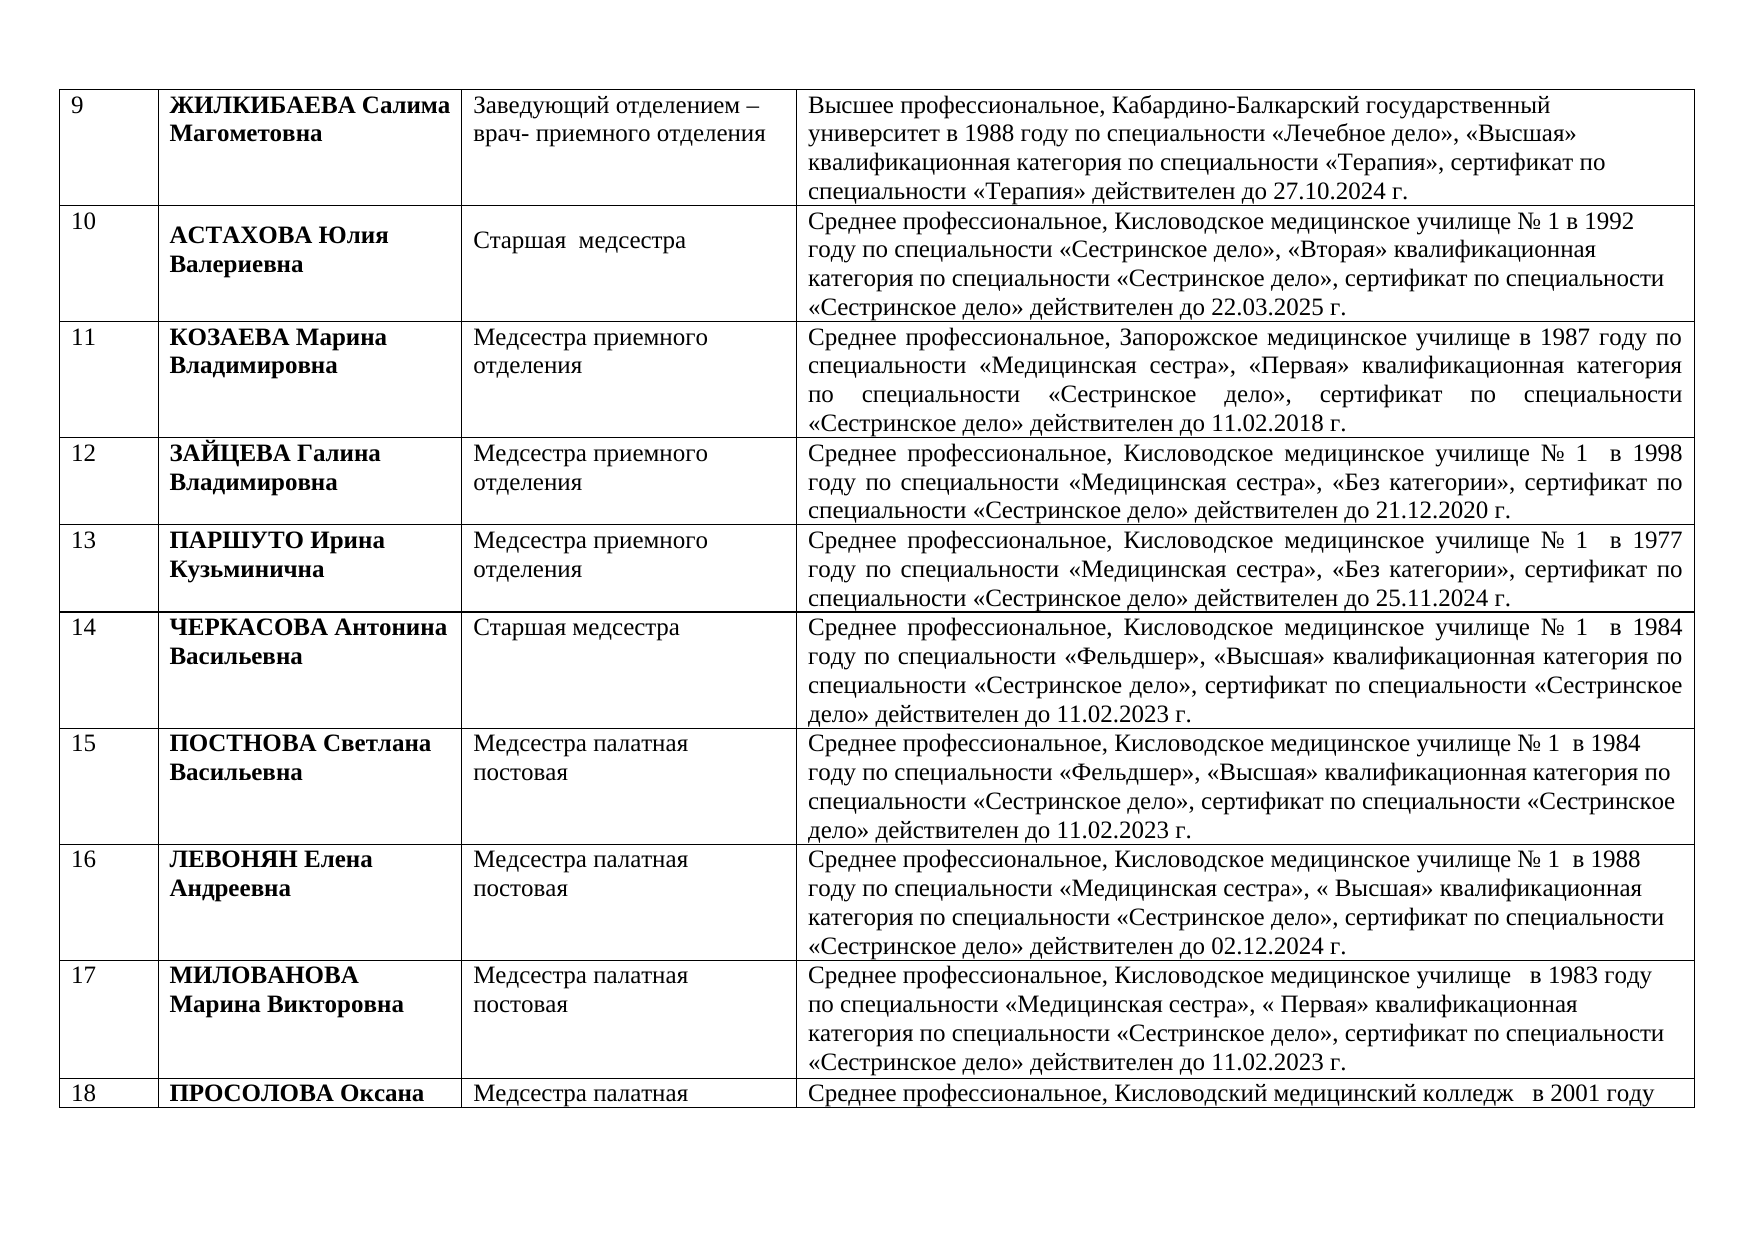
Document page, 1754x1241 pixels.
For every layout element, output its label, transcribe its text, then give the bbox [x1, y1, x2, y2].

table_cell АСТАХОВА Юлия Валериевна [159, 206, 461, 321]
table_cell Высшее профессиональное, Кабардино-Балкарский государственный университет в 1988 году по специальности «Лечебное дело», «Высшая» квалификационная категория по специальности «Терапия», сертификат по специальности «Терапия» действителен до 27.10.2024 г. [797, 90, 1694, 205]
table_cell Медсестра палатная постовая [462, 845, 796, 959]
table_cell 14 [60, 613, 158, 727]
table_cell Заведующий отделением – врач- приемного отделения [462, 90, 796, 205]
table_cell Среднее профессиональное, Запорожское медицинское училище в 1987 году по специальности «Медицинская сестра», «Первая» квалификационная категория по специальности «Сестринское дело», сертификат по специальности «Сестринское дело» действителен до 11.02.2018 г. [797, 322, 1694, 437]
table_cell 15 [60, 729, 158, 843]
table_cell МИЛОВАНОВА Марина Викторовна [159, 961, 461, 1077]
table_cell Медсестра приемного отделения [462, 322, 796, 437]
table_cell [462, 1079, 796, 1107]
table_cell ПАРШУТО Ирина Кузьминична [159, 525, 461, 611]
table_cell Среднее профессиональное, Кисловодское медицинское училище в 1983 году по специальности «Медицинская сестра», « Первая» квалификационная категория по специальности «Сестринское дело», сертификат по специальности «Сестринское дело» действителен до 11.02.2023 г. [797, 961, 1694, 1077]
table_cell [159, 1079, 461, 1107]
table_cell 9 [60, 90, 158, 205]
table_cell 11 [60, 322, 158, 437]
table_cell 13 [60, 525, 158, 611]
table_cell 17 [60, 961, 158, 1077]
table_cell Среднее профессиональное, Кисловодское медицинское училище № 1 в 1998 году по специальности «Медицинская сестра», «Без категории», сертификат по специальности «Сестринское дело» действителен до 21.12.2020 г. [797, 438, 1694, 524]
table_cell ПОСТНОВА Светлана Васильевна [159, 729, 461, 843]
table_cell Медсестра приемного отделения [462, 438, 796, 524]
table_cell КОЗАЕВА Марина Владимировна [159, 322, 461, 437]
table_cell ЛЕВОНЯН Елена Андреевна [159, 845, 461, 959]
table_cell Медсестра приемного отделения [462, 525, 796, 611]
table_cell Среднее профессиональное, Кисловодское медицинское училище № 1 в 1977 году по специальности «Медицинская сестра», «Без категории», сертификат по специальности «Сестринское дело» действителен до 25.11.2024 г. [797, 525, 1694, 611]
table_cell Медсестра палатная постовая [462, 961, 796, 1077]
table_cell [797, 1079, 1694, 1107]
table_cell Среднее профессиональное, Кисловодское медицинское училище № 1 в 1984 году по специальности «Фельдшер», «Высшая» квалификационная категория по специальности «Сестринское дело», сертификат по специальности «Сестринское дело» действителен до 11.02.2023 г. [797, 613, 1694, 727]
table_cell ЖИЛКИБАЕВА Салима Магометовна [159, 90, 461, 205]
table_cell 16 [60, 845, 158, 959]
table_cell ЗАЙЦЕВА Галина Владимировна [159, 438, 461, 524]
table_cell Среднее профессиональное, Кисловодское медицинское училище № 1 в 1988 году по специальности «Медицинская сестра», « Высшая» квалификационная категория по специальности «Сестринское дело», сертификат по специальности «Сестринское дело» действителен до 02.12.2024 г. [797, 845, 1694, 959]
table_cell Среднее профессиональное, Кисловодское медицинское училище № 1 в 1984 году по специальности «Фельдшер», «Высшая» квалификационная категория по специальности «Сестринское дело», сертификат по специальности «Сестринское дело» действителен до 11.02.2023 г. [797, 729, 1694, 843]
table_cell Среднее профессиональное, Кисловодское медицинское училище № 1 в 1992 году по специальности «Сестринское дело», «Вторая» квалификационная категория по специальности «Сестринское дело», сертификат по специальности «Сестринское дело» действителен до 22.03.2025 г. [797, 206, 1694, 321]
table_cell ЧЕРКАСОВА Антонина Васильевна [159, 613, 461, 727]
table_cell Старшая медсестра [462, 613, 796, 727]
table_cell 18 [60, 1079, 158, 1107]
table_cell Старшая медсестра [462, 206, 796, 321]
table_cell Медсестра палатная постовая [462, 729, 796, 843]
table_cell 12 [60, 438, 158, 524]
table_cell 10 [60, 206, 158, 321]
